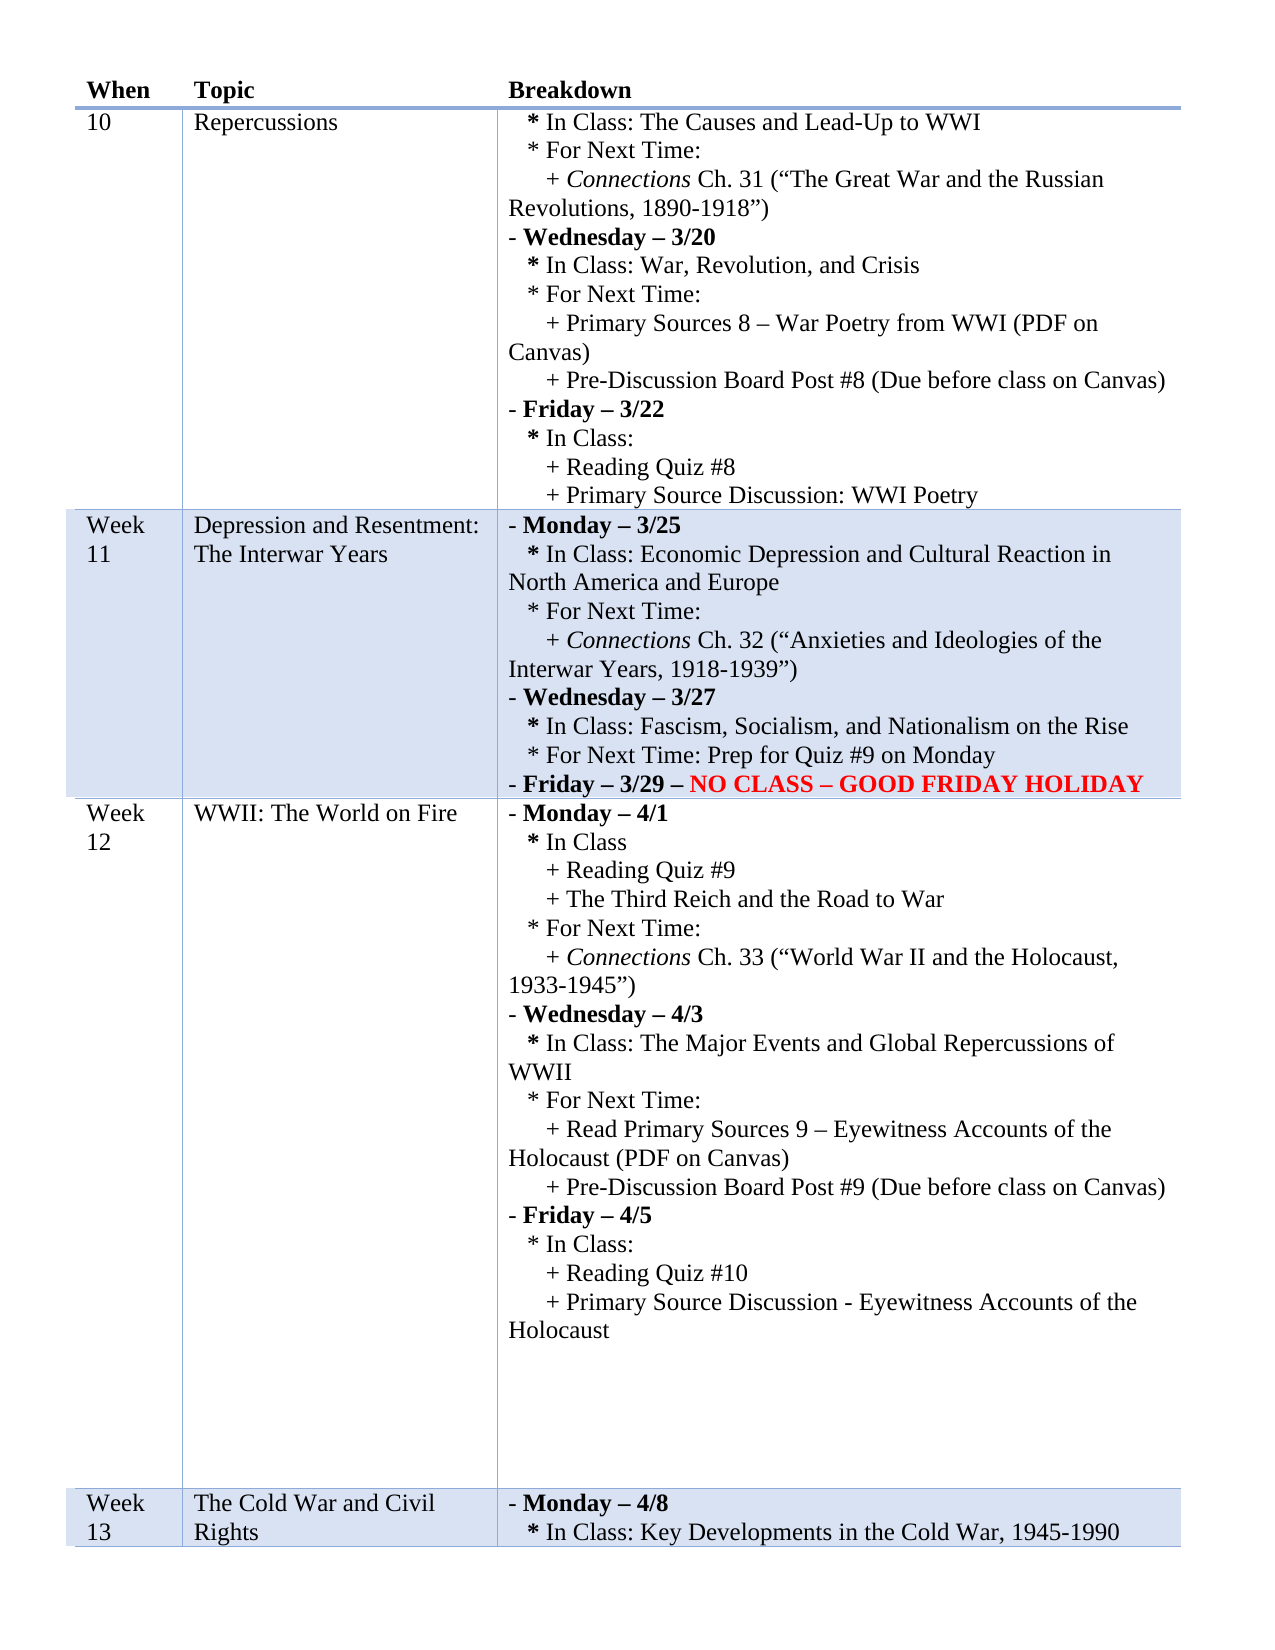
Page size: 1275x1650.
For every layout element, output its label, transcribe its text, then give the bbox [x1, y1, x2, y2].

table_cell WWII: The World on Fire [183, 799, 497, 1488]
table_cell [498, 1489, 1181, 1546]
table_header Topic [182, 75, 497, 106]
table_cell Week 12 [75, 799, 182, 1488]
table_header Breakdown [497, 75, 1181, 106]
table_cell Depression and Resentment: The Interwar Years [183, 510, 497, 797]
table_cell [498, 110, 1181, 509]
table_header When [75, 75, 182, 106]
table_cell - Monday – 3/25 * In Class: Economic Depression and Cultural Reaction in North America and Europe * For Next Time: + Connections Ch. 32 (“Anxieties and Ideologies of the Interwar Years, 1918-1939”) - Wednesday – 3/27 * In Class: Fascism, Socialism, and Nationalism on the Rise * For Next Time: Prep for Quiz #9 on Monday - Friday – 3/29 – NO CLASS – GOOD FRIDAY HOLIDAY [498, 510, 1181, 797]
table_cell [183, 1489, 497, 1546]
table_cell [183, 110, 497, 509]
table_cell Week 10 [75, 110, 182, 509]
table_cell Week 11 [75, 510, 182, 797]
table_cell - Monday – 4/1 * In Class + Reading Quiz #9 + The Third Reich and the Road to War * For Next Time: + Connections Ch. 33 (“World War II and the Holocaust, 1933-1945”) - Wednesday – 4/3 * In Class: The Major Events and Global Repercussions of WWII * For Next Time: + Read Primary Sources 9 – Eyewitness Accounts of the Holocaust (PDF on Canvas) + Pre-Discussion Board Post #9 (Due before class on Canvas) - Friday – 4/5 * In Class: + Reading Quiz #10 + Primary Source Discussion - Eyewitness Accounts of the Holocaust [498, 799, 1181, 1488]
table_cell Week 13 [75, 1489, 182, 1546]
